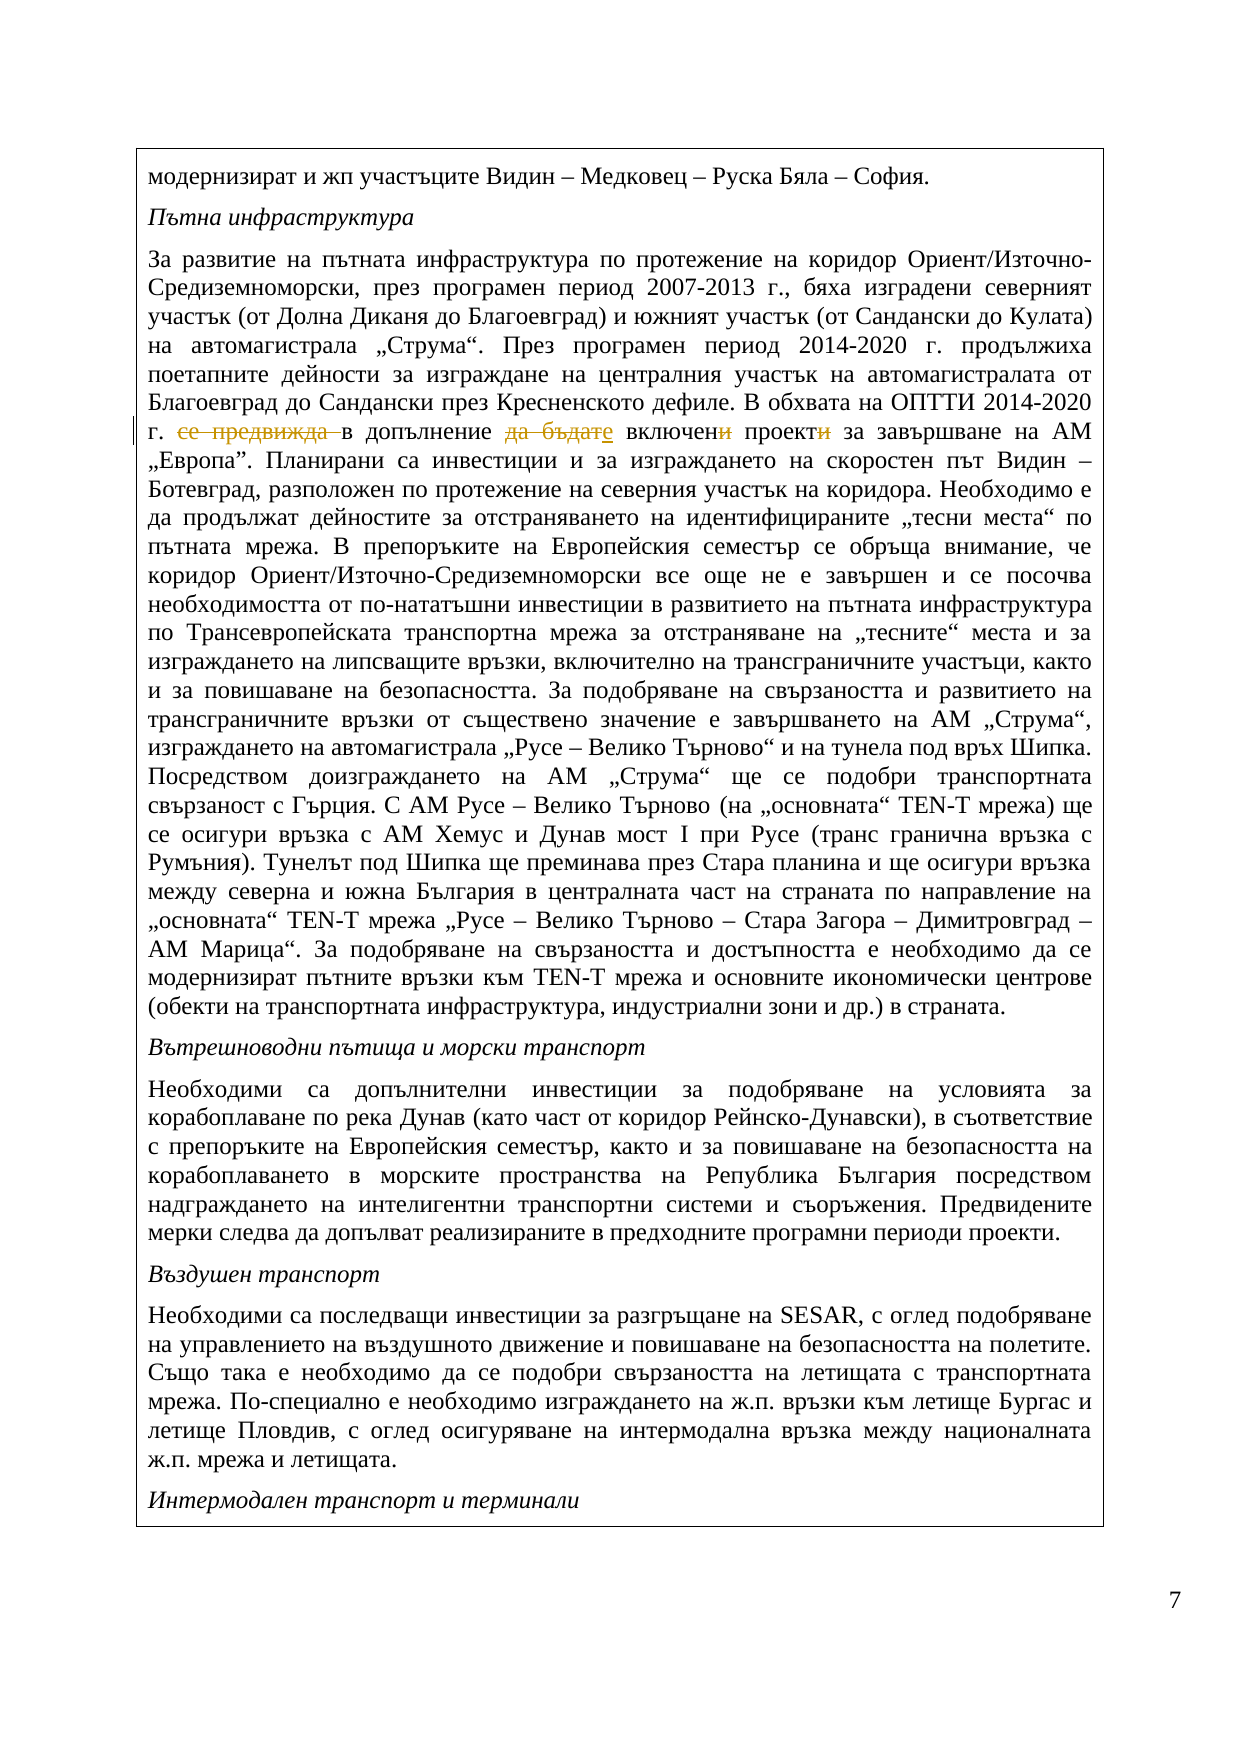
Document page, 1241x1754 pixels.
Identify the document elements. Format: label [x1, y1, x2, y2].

table_header [137, 149, 1103, 1526]
